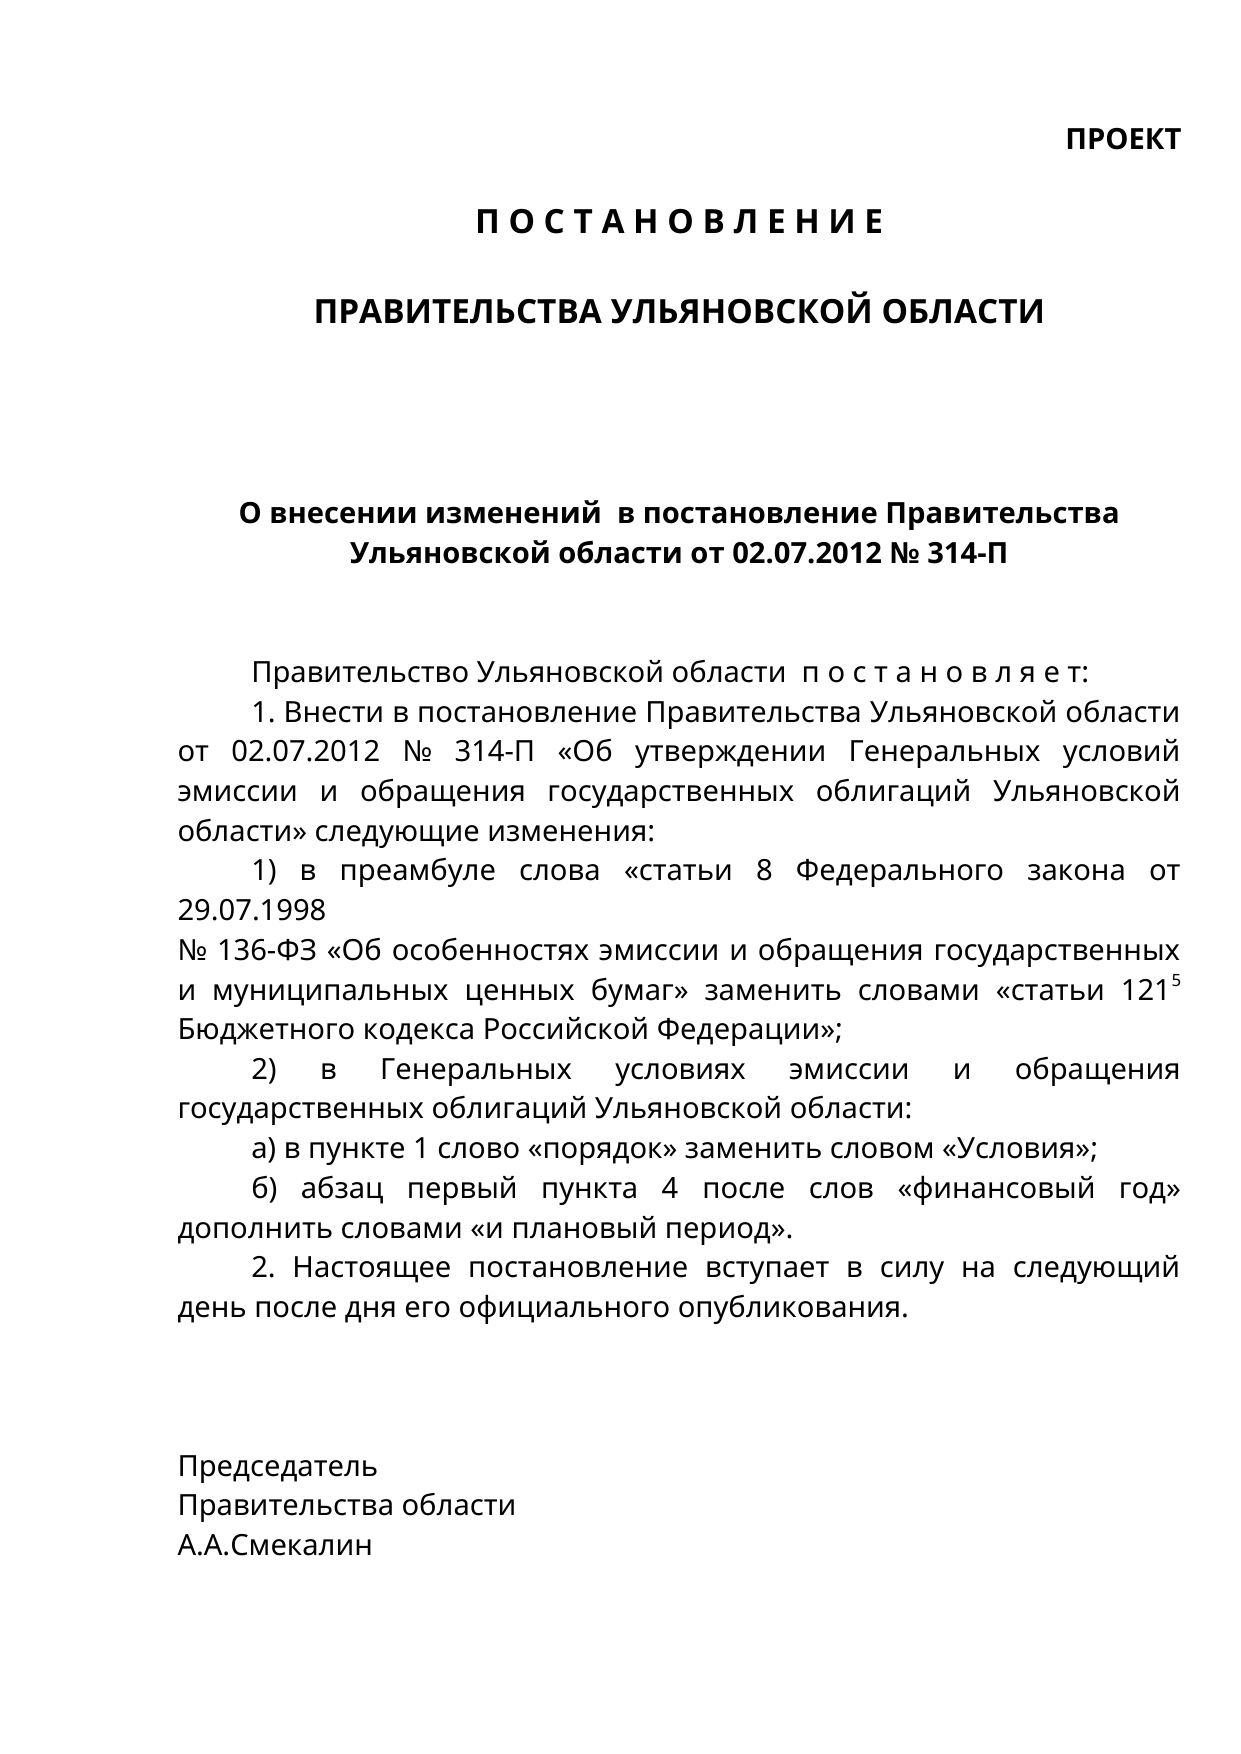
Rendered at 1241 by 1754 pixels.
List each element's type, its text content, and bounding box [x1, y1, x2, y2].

text Председатель Правительства области А.А.Смекалин [177, 1445, 1181, 1564]
text Ульяновской области от 02.07.2012 № 314-П [177, 532, 1181, 572]
title ПРАВИТЕЛЬСТВА УЛЬЯНОВСКОЙ ОБЛАСТИ [177, 288, 1181, 334]
text а) в пункте 1 слово «порядок» заменить словом «Условия»; [177, 1127, 1181, 1167]
title ПРОЕКТ [177, 118, 1181, 158]
text 1. Внести в постановление Правительства Ульяновской области от 02.07.2012 № 314-П «Об утверждении Генеральных условий эмиссии и обращения государственных облигаций Ульяновской области» следующие изменения: [177, 691, 1181, 850]
text Правительство Ульяновской области п о с т а н о в л я е т: [177, 651, 1181, 691]
text 2. Настоящее постановление вступает в силу на следующий день после дня его официального опубликования. [177, 1247, 1181, 1326]
text 1) в преамбуле слова «статьи 8 Федерального закона от 29.07.1998 № 136-ФЗ «Об особенностях эмиссии и обращения государственных и муниципальных ценных бумаг» заменить словами «статьи 1215 Бюджетного кодекса Российской Федерации»; [177, 850, 1181, 1048]
text О внесении изменений в постановление Правительства [177, 492, 1181, 532]
text 2) в Генеральных условиях эмиссии и обращения государственных облигаций Ульяновской области: [177, 1048, 1181, 1127]
title П О С Т А Н О В Л Е Н И Е [177, 197, 1181, 243]
text б) абзац первый пункта 4 после слов «финансовый год» дополнить словами «и плановый период». [177, 1167, 1181, 1247]
